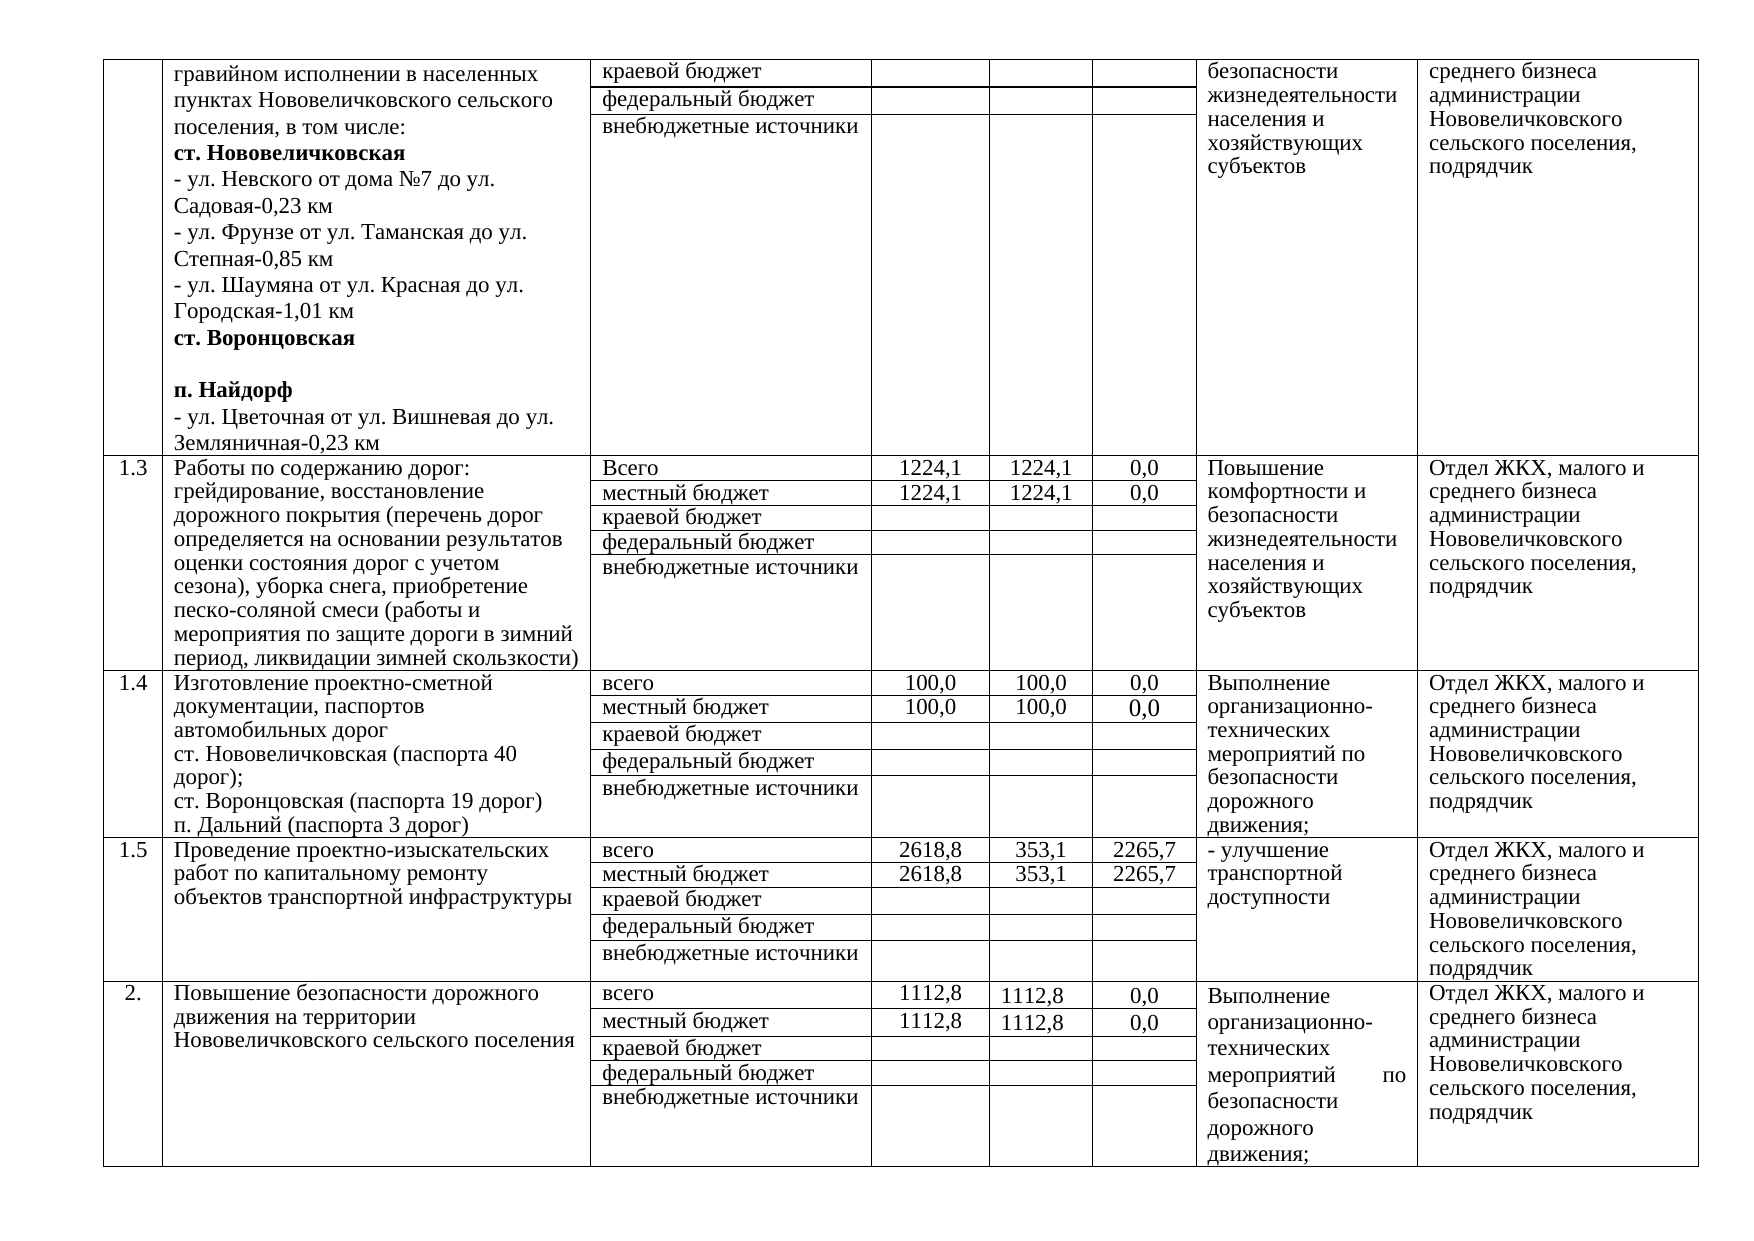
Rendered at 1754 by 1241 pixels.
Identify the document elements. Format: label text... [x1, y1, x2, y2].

table_cell [872, 941, 989, 981]
table_cell 1224,1 [872, 456, 989, 480]
table_cell [872, 1037, 989, 1060]
table_cell [1093, 776, 1196, 837]
table_cell [1093, 60, 1196, 86]
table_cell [1418, 60, 1698, 455]
table_cell 0,0 [1093, 456, 1196, 480]
table_cell [990, 506, 1092, 529]
table_cell 1.5 [104, 838, 162, 981]
table_cell местный бюджет [591, 1009, 871, 1036]
table_cell [990, 915, 1092, 940]
table_cell 100,0 [872, 696, 989, 722]
table_cell [1093, 115, 1196, 455]
table_cell [872, 555, 989, 670]
table_cell 1224,1 [990, 456, 1092, 480]
table_cell [872, 915, 989, 940]
table_cell [1093, 915, 1196, 940]
table_cell [872, 888, 989, 913]
table_cell 1.4 [104, 671, 162, 837]
table_cell [1093, 888, 1196, 913]
table_cell федеральный бюджет [591, 915, 871, 940]
table_cell [1093, 723, 1196, 748]
table_cell внебюджетные источники [591, 555, 871, 670]
table_cell 2265,7 [1093, 838, 1196, 862]
table_cell всего [591, 671, 871, 695]
table_cell [990, 531, 1092, 554]
table_cell Работы по содержанию дорог: грейдирование, восстановление дорожного покрытия (перечень дорог определяется на основании результатов оценки состояния дорог с учетом сезона), уборка снега, приобретение песко-соляной смеси (работы и мероприятия по защите дороги в зимний период, ликвидации зимней скользкости) [163, 456, 590, 670]
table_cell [1197, 982, 1417, 1166]
table_cell [990, 555, 1092, 670]
table_cell 1.3 [104, 456, 162, 670]
table_cell 100,0 [990, 671, 1092, 695]
table_cell Отдел ЖКХ, малого и среднего бизнеса администрации Нововеличковского сельского поселения, подрядчик [1418, 671, 1698, 837]
table_cell [990, 723, 1092, 748]
table_cell всего [591, 838, 871, 862]
table_cell 1224,1 [990, 481, 1092, 505]
table_cell [872, 115, 989, 455]
table_cell [990, 941, 1092, 981]
table_cell 353,1 [990, 863, 1092, 887]
table_cell [1093, 88, 1196, 114]
table_cell местный бюджет [591, 863, 871, 887]
table_cell [990, 1061, 1092, 1085]
table_cell 1112,8 [872, 1009, 989, 1036]
table_cell 0,0 [1093, 481, 1196, 505]
table_cell федеральный бюджет [591, 1061, 871, 1085]
table_cell Проведение проектно-изыскательских работ по капитальному ремонту объектов транспортной инфраструктуры [163, 838, 590, 981]
table_cell [990, 88, 1092, 114]
table_cell 2265,7 [1093, 863, 1196, 887]
table_cell Повышение безопасности дорожного движения на территории Нововеличковского сельского поселения [163, 982, 590, 1166]
table_cell [872, 723, 989, 748]
table_cell 353,1 [990, 838, 1092, 862]
table_cell краевой бюджет [591, 1037, 871, 1060]
table_cell федеральный бюджет [591, 88, 871, 114]
table_cell [872, 750, 989, 775]
table_cell 2618,8 [872, 838, 989, 862]
table_cell Всего [591, 456, 871, 480]
table_cell внебюджетные источники [591, 776, 871, 837]
table_cell 1112,8 [872, 982, 989, 1008]
table_cell Выполнение организационно-технических мероприятий по безопасности дорожного движения; [1197, 671, 1417, 837]
table_cell [872, 531, 989, 554]
table_cell - улучшение транспортной доступности [1197, 838, 1417, 981]
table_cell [1418, 982, 1698, 1166]
table_cell Изготовление проектно-сметной документации, паспортов автомобильных дорог ст. Нововеличковская (паспорта 40 дорог); ст. Воронцовская (паспорта 19 дорог) п. Дальний (паспорта 3 дорог) [163, 671, 590, 837]
table_cell 1112,8 [990, 982, 1092, 1008]
table_cell [872, 776, 989, 837]
table_cell 0,0 [1093, 1009, 1196, 1036]
table_cell краевой бюджет [591, 506, 871, 529]
table_cell [990, 888, 1092, 913]
table_cell [990, 60, 1092, 86]
table_cell [1093, 506, 1196, 529]
table_cell 2. [104, 982, 162, 1166]
table_cell [1093, 1061, 1196, 1085]
table_cell [1093, 750, 1196, 775]
table_cell 0,0 [1093, 982, 1196, 1008]
table_cell 100,0 [872, 671, 989, 695]
table_cell [1093, 1037, 1196, 1060]
table_cell [1093, 941, 1196, 981]
table_cell [872, 1061, 989, 1085]
table_cell [1093, 1086, 1196, 1166]
table_cell [990, 1086, 1092, 1166]
table_cell всего [591, 982, 871, 1008]
table_cell [990, 115, 1092, 455]
table_cell [872, 88, 989, 114]
table_cell 1224,1 [872, 481, 989, 505]
table_cell местный бюджет [591, 481, 871, 505]
table_cell 2618,8 [872, 863, 989, 887]
table_cell краевой бюджет [591, 888, 871, 913]
table_cell 1112,8 [990, 1009, 1092, 1036]
table_cell [990, 776, 1092, 837]
table_cell Отдел ЖКХ, малого и среднего бизнеса администрации Нововеличковского сельского поселения, подрядчик [1418, 456, 1698, 670]
table_cell [990, 750, 1092, 775]
table_cell [872, 506, 989, 529]
table_cell краевой бюджет [591, 60, 871, 86]
table_cell [990, 1037, 1092, 1060]
table_cell [872, 1086, 989, 1166]
table_cell внебюджетные источники [591, 941, 871, 981]
table_cell местный бюджет [591, 696, 871, 722]
table_cell 0,0 [1093, 671, 1196, 695]
table_cell федеральный бюджет [591, 750, 871, 775]
table_cell Отдел ЖКХ, малого и среднего бизнеса администрации Нововеличковского сельского поселения, подрядчик [1418, 838, 1698, 981]
table_cell [1093, 555, 1196, 670]
table_cell федеральный бюджет [591, 531, 871, 554]
table_cell внебюджетные источники [591, 115, 871, 455]
table_cell 100,0 [990, 696, 1092, 722]
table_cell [591, 1086, 871, 1166]
table_cell краевой бюджет [591, 723, 871, 748]
table_cell 0,0 [1093, 696, 1196, 722]
table_cell Повышение комфортности и безопасности жизнедеятельности населения и хозяйствующих субъектов [1197, 456, 1417, 670]
table_cell [1093, 531, 1196, 554]
table_cell [872, 60, 989, 86]
